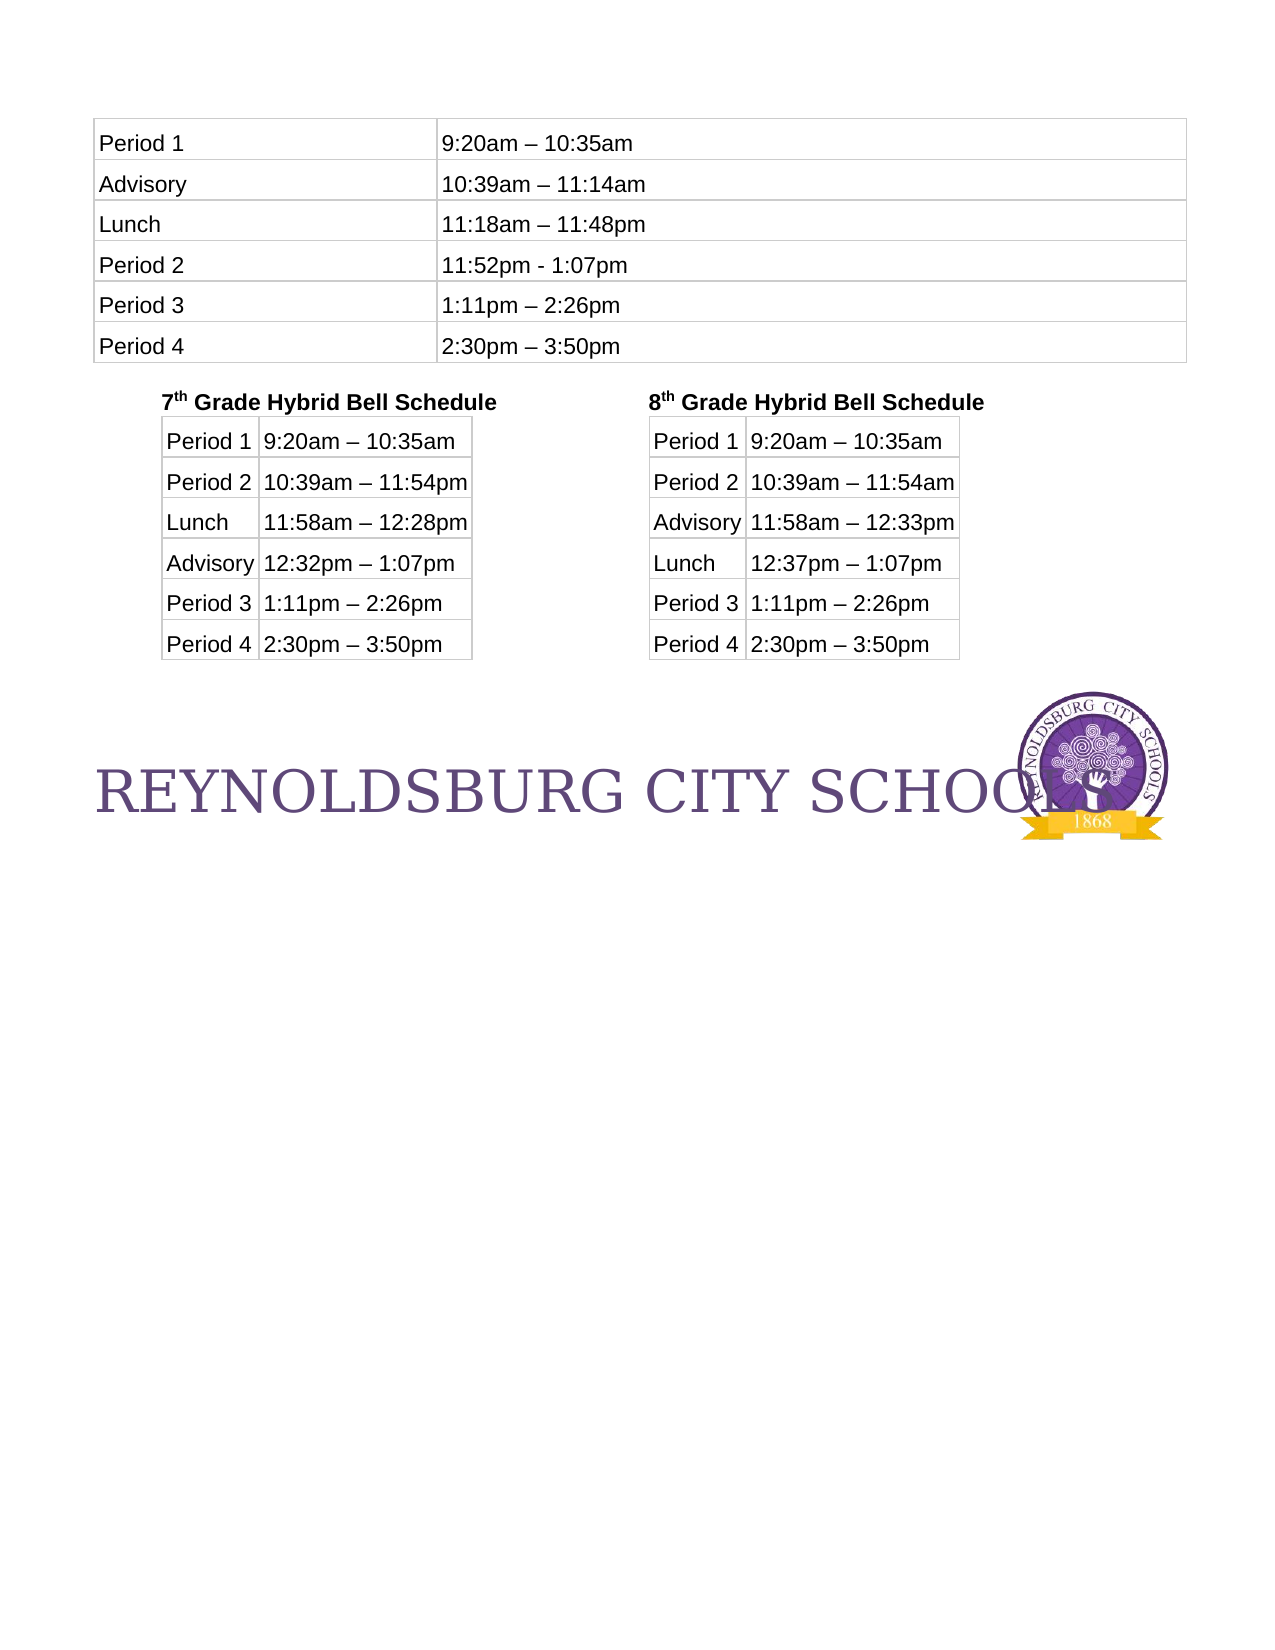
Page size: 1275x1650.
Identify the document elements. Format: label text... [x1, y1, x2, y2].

table_cell Period 3 [95, 282, 436, 321]
table_cell Advisory [95, 160, 436, 199]
table_header Period 1 [95, 119, 436, 158]
table_cell 10:39am – 11:14am [438, 160, 1186, 199]
table_cell 1:11pm – 2:26pm [438, 282, 1186, 321]
table_cell Period 2 [95, 241, 436, 280]
table_cell 11:52pm - 1:07pm [438, 241, 1186, 280]
table_cell 2:30pm – 3:50pm [438, 322, 1186, 362]
table_header 9:20am – 10:35am [438, 119, 1186, 158]
table_cell 11:18am – 11:48pm [438, 201, 1186, 240]
text 7th Grade Hybrid Bell Schedule 8th Grade Hybrid Bell Schedule [161, 388, 1188, 415]
text REYNOLDSBURG CITY SCHOOLS [94, 620, 1188, 861]
table_cell Lunch [95, 201, 436, 240]
table_cell Period 4 [95, 322, 436, 362]
